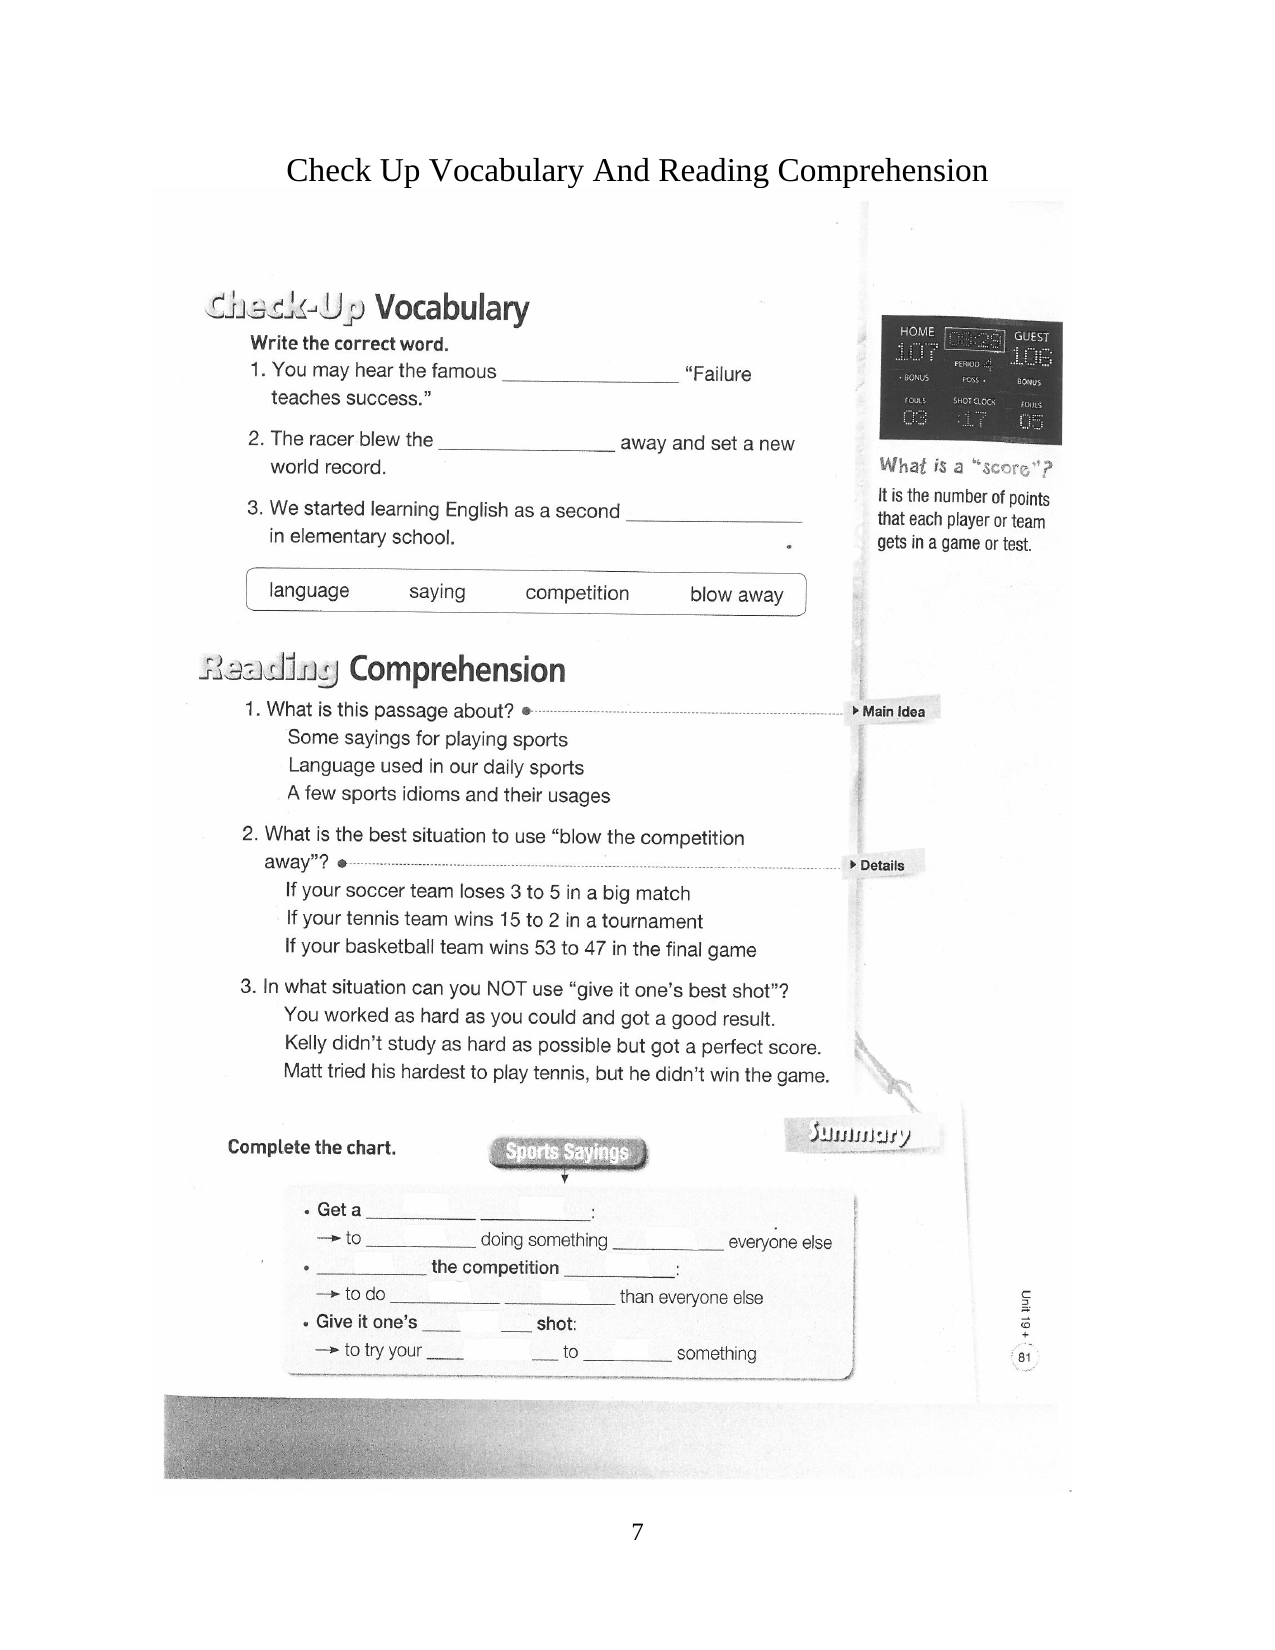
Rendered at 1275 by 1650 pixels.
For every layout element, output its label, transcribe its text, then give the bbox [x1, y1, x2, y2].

text Check Up Vocabulary And Reading Comprehension [150, 150, 1125, 188]
